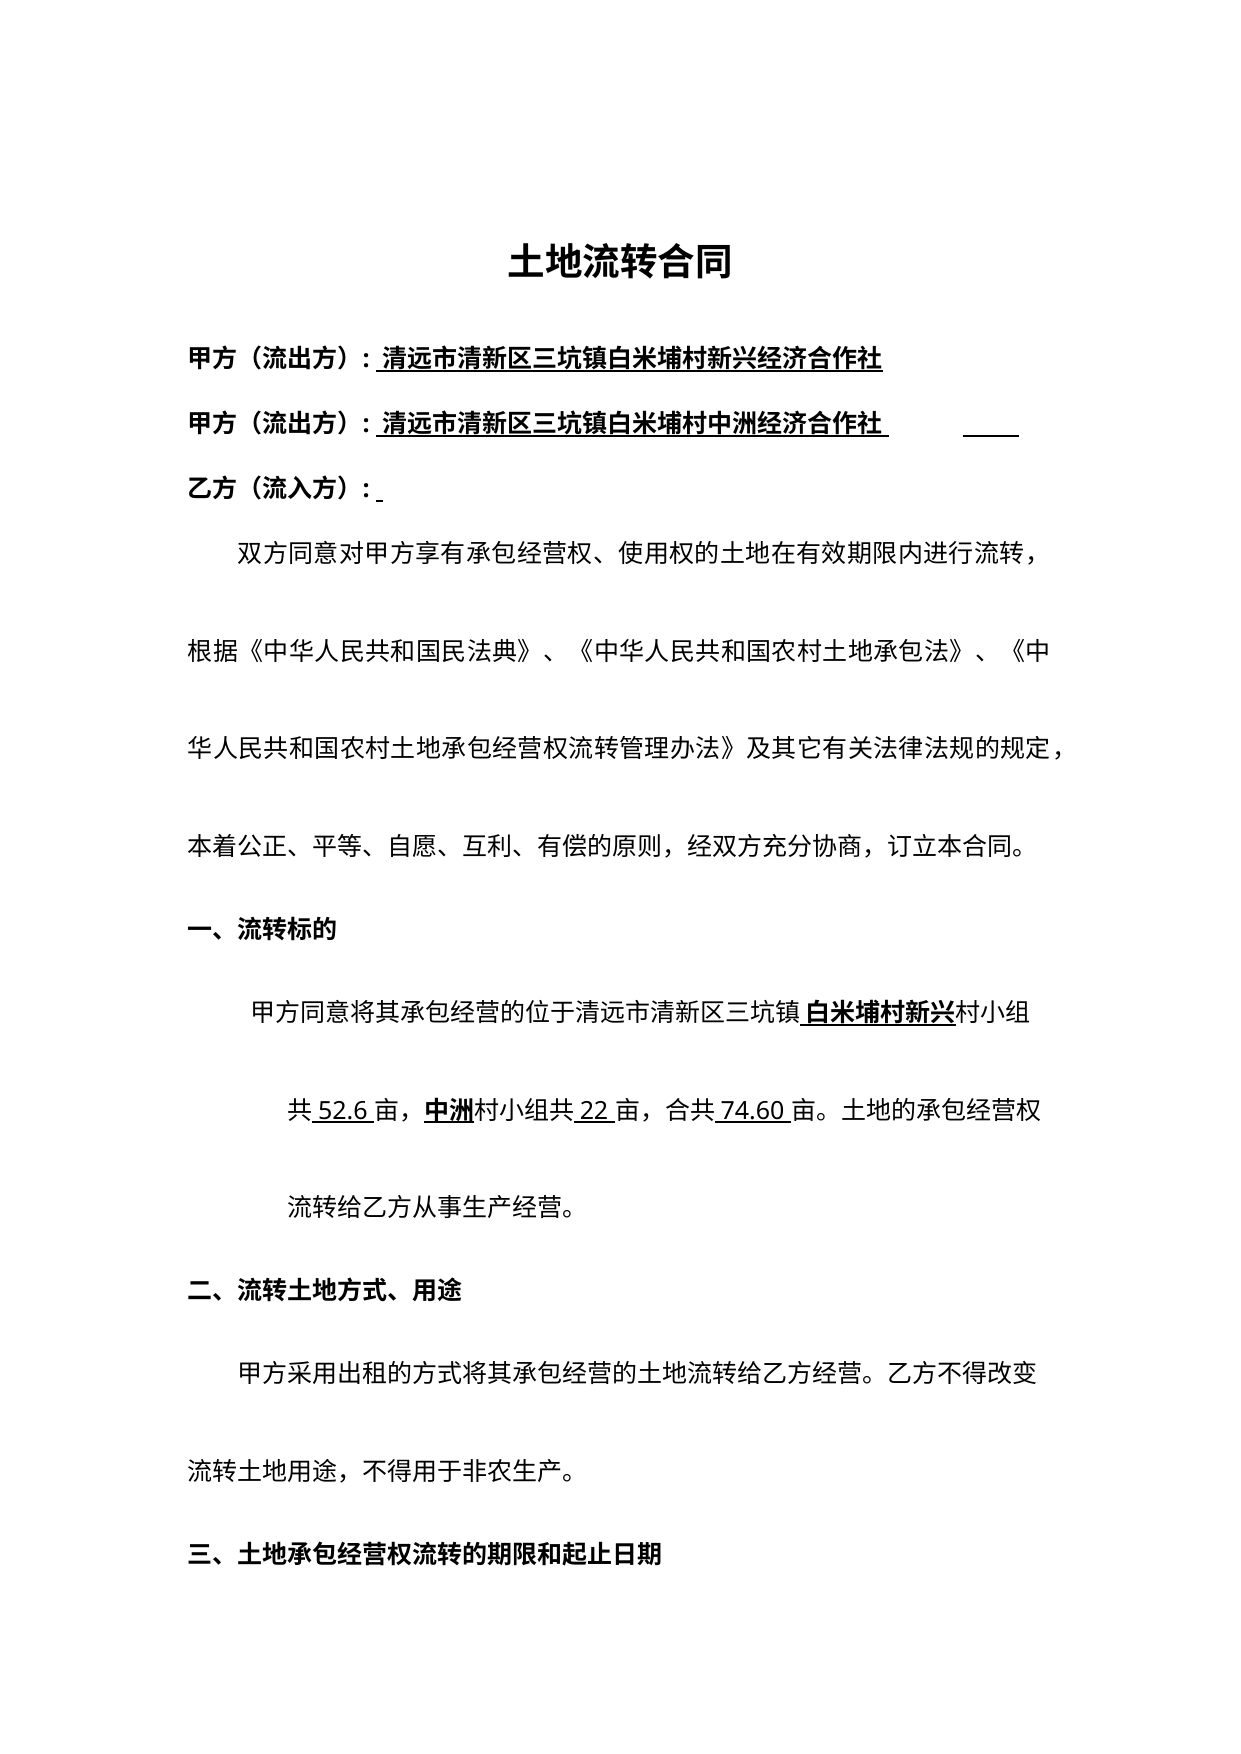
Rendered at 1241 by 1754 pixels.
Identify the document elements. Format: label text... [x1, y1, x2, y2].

text 甲方（流出方）: 清远市清新区三坑镇白米埔村新兴经济合作社 [187, 324, 1053, 389]
text 双方同意对甲方享有承包经营权、使用权的土地在有效期限内进行流转，根据《中华人民共和国民法典》、《中华人民共和国农村土地承包法》、《中华人民共和国农村土地承包经营权流转管理办法》及其它有关法律法规的规定，本着公正、平等、自愿、互利、有偿的原则，经双方充分协商，订立本合同。 [187, 519, 1053, 877]
text 三、土地承包经营权流转的期限和起止日期 [187, 1520, 1053, 1585]
text 甲方同意将其承包经营的位于清远市清新区三坑镇 白米埔村新兴村小组共 52.6 亩，中洲村小组共 22 亩，合共 74.60 亩。土地的承包经营权流转给乙方从事生产经营。 [250, 978, 1053, 1238]
text 乙方（流入方）: [187, 454, 1053, 519]
text 甲方（流出方）: 清远市清新区三坑镇白米埔村中洲经济合作社 [187, 389, 1053, 454]
text 土地流转合同 [187, 227, 1053, 292]
text 一、流转标的 [187, 895, 1053, 960]
text 二、流转土地方式、用途 [187, 1256, 1053, 1321]
text 甲方采用出租的方式将其承包经营的土地流转给乙方经营。乙方不得改变流转土地用途，不得用于非农生产。 [187, 1339, 1053, 1502]
